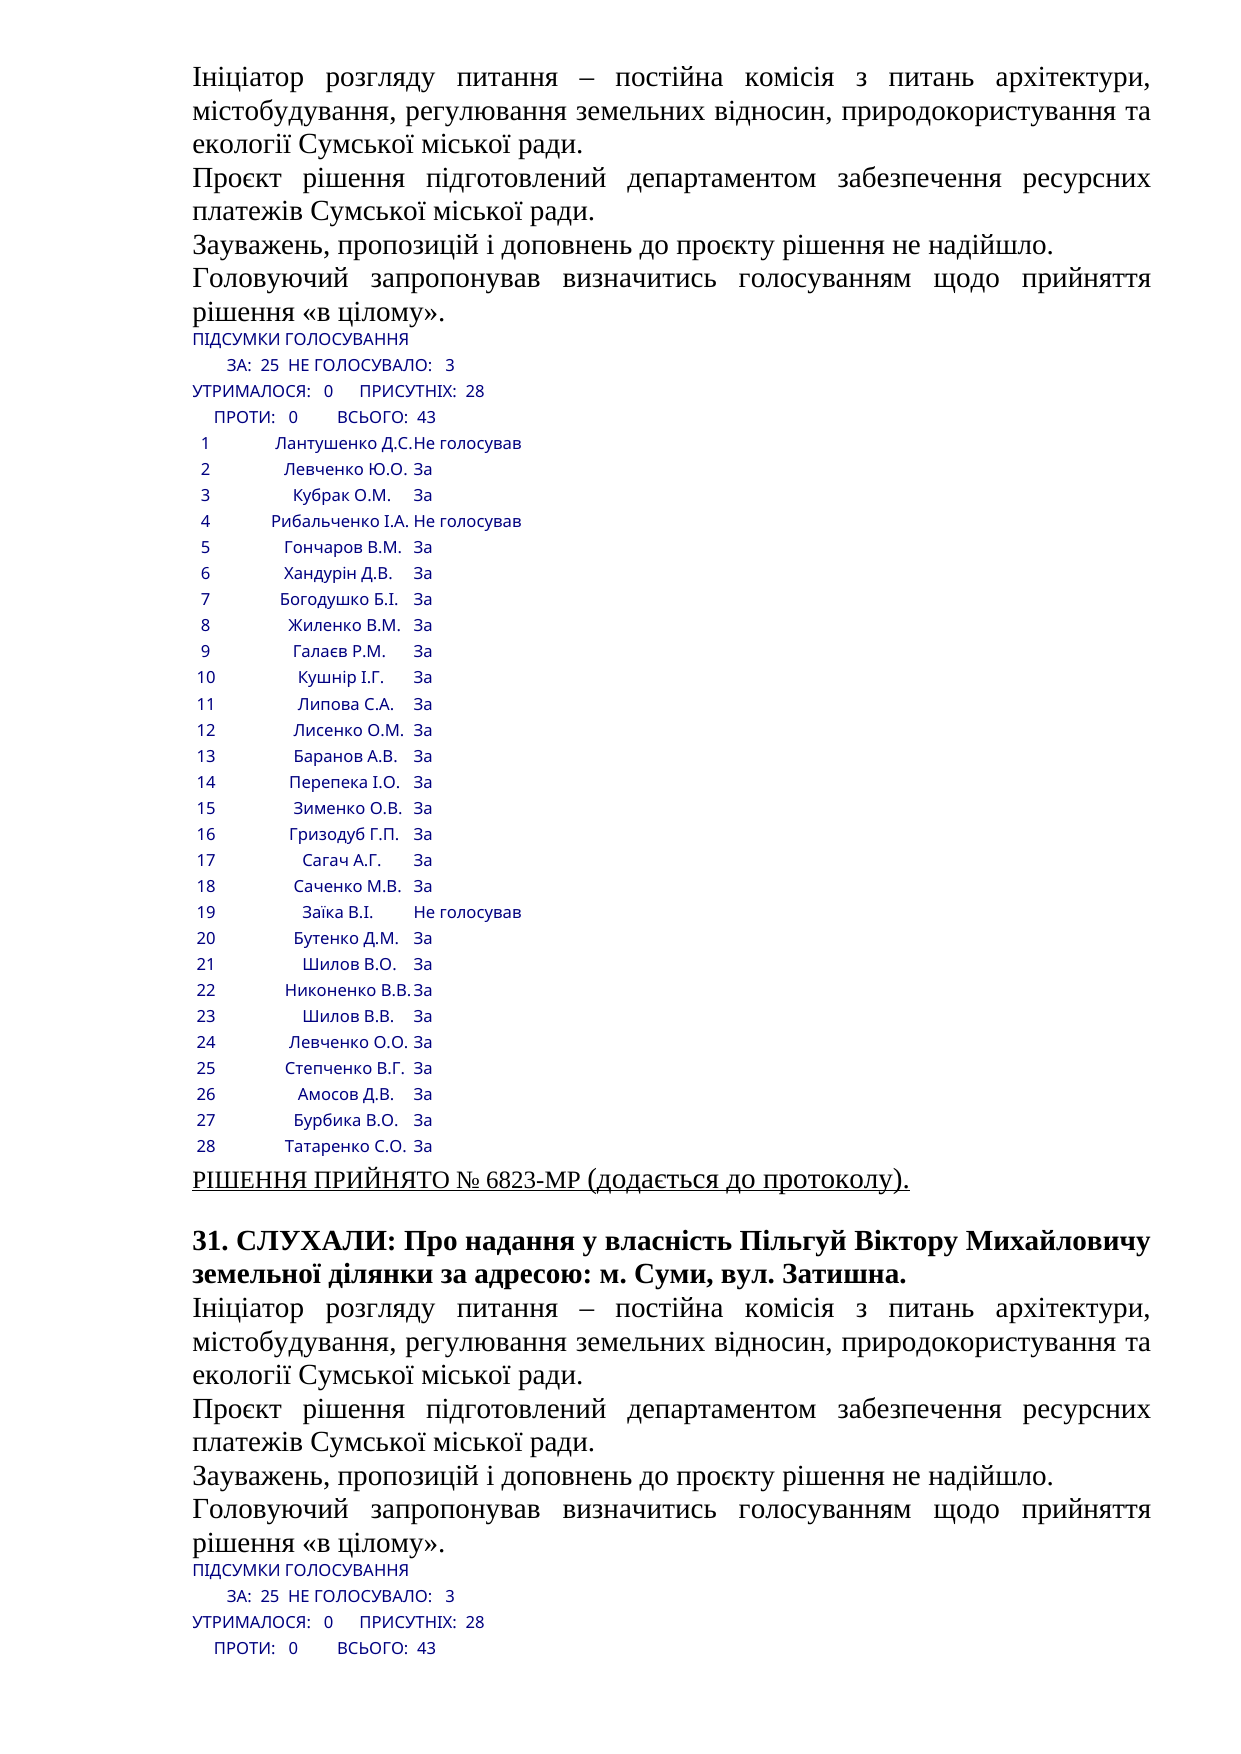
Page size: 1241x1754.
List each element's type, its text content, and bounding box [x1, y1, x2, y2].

text 12 Лисенко О.М. За [192, 718, 1152, 741]
text 17 Сагач А.Г. За [192, 848, 1152, 871]
text 5 Гончаров В.М. За [192, 536, 1152, 558]
text Головуючий запропонував визначитись голосуванням щодо прийняття рішення «в цілому». [192, 1491, 1152, 1558]
text 25 Степченко В.Г. За [192, 1057, 1152, 1079]
text Ініціатор розгляду питання – постійна комісія з питань архітектури, містобудування, регулювання земельних відносин, природокористування та екології Сумської міської ради. [192, 1290, 1152, 1391]
text 28 Татаренко С.О. За [192, 1135, 1152, 1157]
text 31. СЛУХАЛИ: Про надання у власність Пільгуй Віктору Михайловичу земельної ділянки за адресою: м. Суми, вул. Затишна. [192, 1223, 1152, 1290]
text 8 Жиленко В.М. За [192, 614, 1152, 637]
text Зауважень, пропозицій і доповнень до проєкту рішення не надійшло. [192, 227, 1152, 260]
text 26 Амосов Д.В. За [192, 1083, 1152, 1105]
text Головуючий запропонував визначитись голосуванням щодо прийняття рішення «в цілому». [192, 260, 1152, 327]
text Зауважень, пропозицій і доповнень до проєкту рішення не надійшло. [192, 1458, 1152, 1491]
text 9 Галаєв Р.М. За [192, 640, 1152, 663]
text ПІДСУМКИ ГОЛОСУВАННЯ [192, 327, 1152, 350]
text 11 Липова С.А. За [192, 692, 1152, 715]
text УТРИМАЛОСЯ: 0 ПРИСУТНІХ: 28 [192, 1611, 1152, 1633]
text Проєкт рішення підготовлений департаментом забезпечення ресурсних платежів Сумської міської ради. [192, 160, 1152, 227]
text ПРОТИ: 0 ВСЬОГО: 43 [192, 406, 1152, 428]
text 22 Никоненко В.В. За [192, 978, 1152, 1001]
text 18 Саченко М.В. За [192, 874, 1152, 897]
text 16 Гризодуб Г.П. За [192, 822, 1152, 845]
text 21 Шилов В.О. За [192, 952, 1152, 975]
text 3 Кубрак О.М. За [192, 484, 1152, 506]
text 24 Левченко О.О. За [192, 1031, 1152, 1053]
text ПРОТИ: 0 ВСЬОГО: 43 [192, 1637, 1152, 1659]
text ЗА: 25 НЕ ГОЛОСУВАЛО: 3 [192, 353, 1152, 376]
text 15 Зименко О.В. За [192, 796, 1152, 819]
text 2 Левченко Ю.О. За [192, 458, 1152, 480]
text 19 Заїка В.І. Не голосував [192, 900, 1152, 923]
text 10 Кушнір І.Г. За [192, 666, 1152, 689]
text 14 Перепека І.О. За [192, 770, 1152, 793]
text РІШЕННЯ ПРИЙНЯТО № 6823-МР (додається до протоколу). [192, 1161, 1152, 1194]
text ПІДСУМКИ ГОЛОСУВАННЯ [192, 1558, 1152, 1581]
text УТРИМАЛОСЯ: 0 ПРИСУТНІХ: 28 [192, 379, 1152, 402]
text Ініціатор розгляду питання – постійна комісія з питань архітектури, містобудування, регулювання земельних відносин, природокористування та екології Сумської міської ради. [192, 59, 1152, 160]
text Проєкт рішення підготовлений департаментом забезпечення ресурсних платежів Сумської міської ради. [192, 1391, 1152, 1458]
text 13 Баранов А.В. За [192, 744, 1152, 767]
text 23 Шилов В.В. За [192, 1004, 1152, 1027]
text 1 Лантушенко Д.С. Не голосував [192, 432, 1152, 454]
text ЗА: 25 НЕ ГОЛОСУВАЛО: 3 [192, 1584, 1152, 1607]
text 7 Богодушко Б.І. За [192, 588, 1152, 611]
text 6 Хандурін Д.В. За [192, 562, 1152, 584]
text 27 Бурбика В.О. За [192, 1109, 1152, 1131]
text 4 Рибальченко І.А. Не голосував [192, 510, 1152, 532]
text 20 Бутенко Д.М. За [192, 926, 1152, 949]
